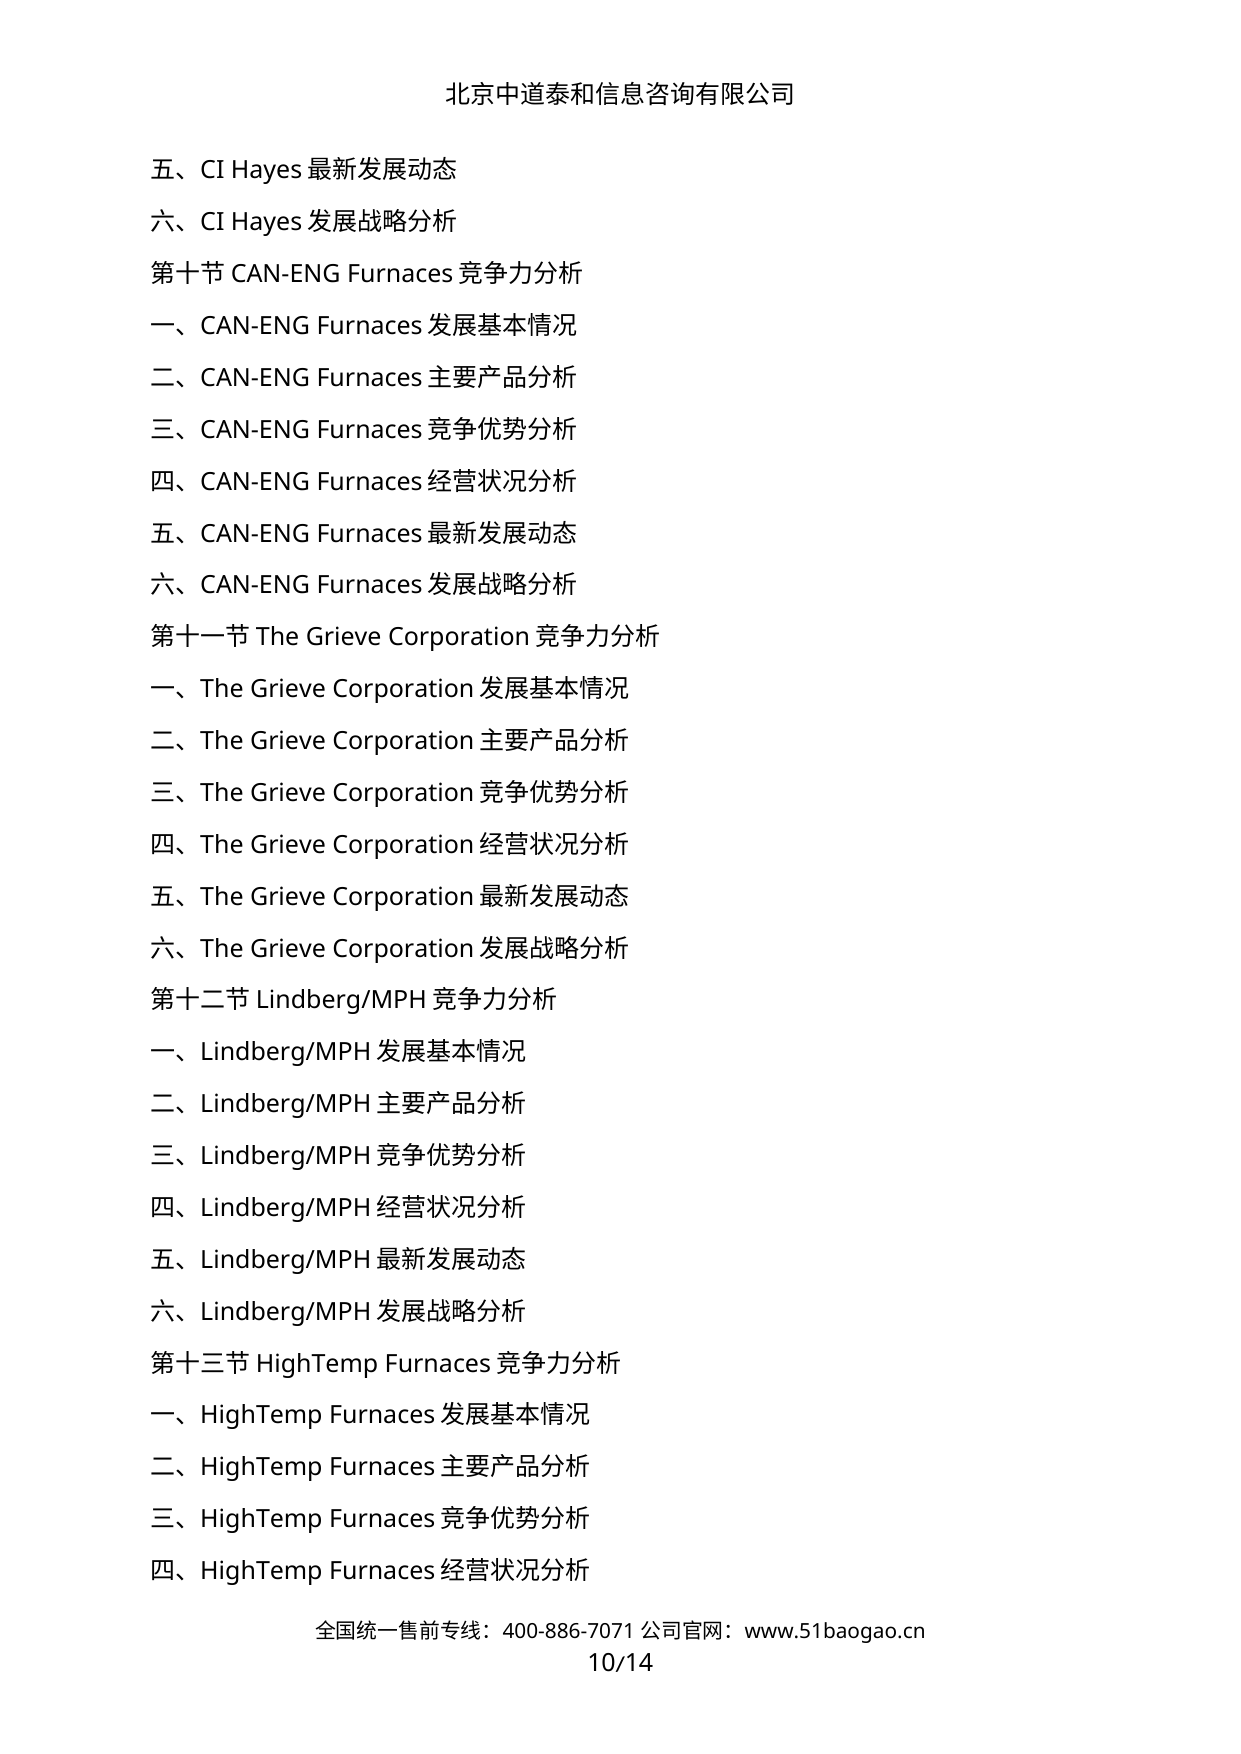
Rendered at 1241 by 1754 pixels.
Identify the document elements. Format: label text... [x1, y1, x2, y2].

text 一、Lindberg/MPH发展基本情况 [150, 1032, 1090, 1068]
text 二、The Grieve Corporation主要产品分析 [150, 721, 1090, 757]
text 三、The Grieve Corporation竞争优势分析 [150, 772, 1090, 809]
text 四、HighTemp Furnaces经营状况分析 [150, 1551, 1090, 1587]
text 六、CAN-ENG Furnaces发展战略分析 [150, 565, 1090, 601]
text 三、Lindberg/MPH竞争优势分析 [150, 1136, 1090, 1172]
text 六、CI Hayes发展战略分析 [150, 202, 1090, 238]
text 三、CAN-ENG Furnaces竞争优势分析 [150, 409, 1090, 446]
text 第十三节 HighTemp Furnaces竞争力分析 [150, 1343, 1090, 1379]
text 五、The Grieve Corporation最新发展动态 [150, 876, 1090, 912]
text 三、HighTemp Furnaces竞争优势分析 [150, 1499, 1090, 1535]
text 六、The Grieve Corporation发展战略分析 [150, 928, 1090, 964]
text 五、CI Hayes最新发展动态 [150, 150, 1090, 186]
text 二、CAN-ENG Furnaces主要产品分析 [150, 357, 1090, 394]
text 四、The Grieve Corporation经营状况分析 [150, 824, 1090, 861]
text 二、HighTemp Furnaces主要产品分析 [150, 1447, 1090, 1483]
text 四、Lindberg/MPH经营状况分析 [150, 1187, 1090, 1224]
text 第十节 CAN-ENG Furnaces竞争力分析 [150, 254, 1090, 290]
text 五、CAN-ENG Furnaces最新发展动态 [150, 513, 1090, 549]
text 一、CAN-ENG Furnaces发展基本情况 [150, 306, 1090, 342]
text 一、The Grieve Corporation发展基本情况 [150, 669, 1090, 705]
text 第十二节 Lindberg/MPH竞争力分析 [150, 980, 1090, 1016]
text 第十一节 The Grieve Corporation竞争力分析 [150, 617, 1090, 653]
text 一、HighTemp Furnaces发展基本情况 [150, 1395, 1090, 1431]
text 五、Lindberg/MPH最新发展动态 [150, 1239, 1090, 1276]
text 二、Lindberg/MPH主要产品分析 [150, 1084, 1090, 1120]
text 六、Lindberg/MPH发展战略分析 [150, 1291, 1090, 1327]
text 四、CAN-ENG Furnaces经营状况分析 [150, 461, 1090, 497]
